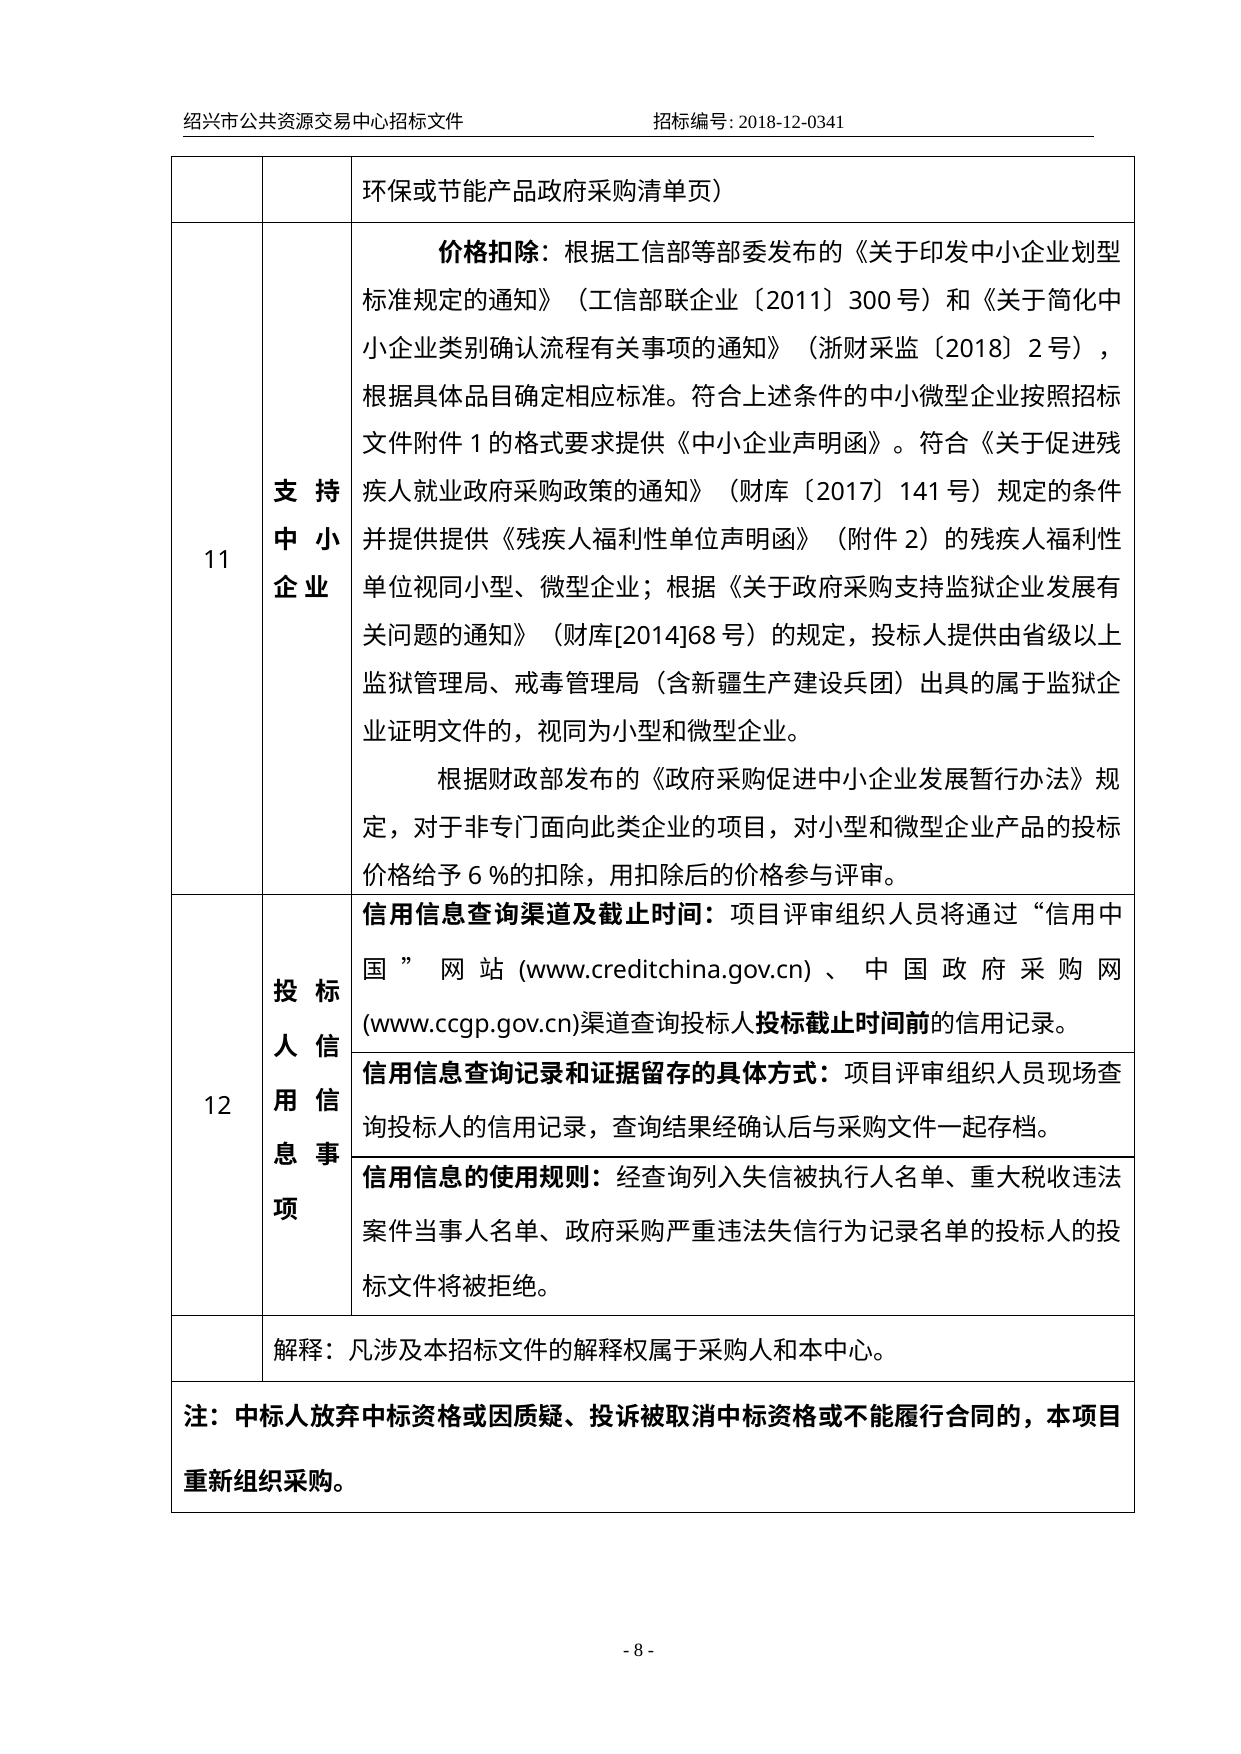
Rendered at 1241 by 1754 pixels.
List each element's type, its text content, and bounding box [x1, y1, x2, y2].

table_cell 注：中标人放弃中标资格或因质疑、投诉被取消中标资格或不能履行合同的，本项目重新组织采购。 [172, 1382, 1134, 1512]
table_cell 信用信息查询渠道及截止时间：项目评审组织人员将通过“信用中国”网站(www.creditchina.gov.cn)、中国政府采购网(www.ccgp.gov.cn)渠道查询投标人投标截止时间前的信用记录。 [352, 895, 1134, 1052]
table_cell 12 [172, 895, 262, 1315]
table_cell 11 [172, 223, 262, 894]
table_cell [352, 157, 1134, 222]
table_cell 价格扣除：根据工信部等部委发布的《关于印发中小企业划型标准规定的通知》（工信部联企业〔2011〕300号）和《关于简化中小企业类别确认流程有关事项的通知》（浙财采监〔2018〕2号），根据具体品目确定相应标准。符合上述条件的中小微型企业按照招标文件附件1的格式要求提供《中小企业声明函》。符合《关于促进残疾人就业政府采购政策的通知》（财库〔2017〕141号）规定的条件并提供提供《残疾人福利性单位声明函》（附件2）的残疾人福利性单位视同小型、微型企业；根据《关于政府采购支持监狱企业发展有关问题的通知》（财库[2014]68号）的规定，投标人提供由省级以上监狱管理局、戒毒管理局（含新疆生产建设兵团）出具的属于监狱企业证明文件的，视同为小型和微型企业。 根据财政部发布的《政府采购促进中小企业发展暂行办法》规定，对于非专门面向此类企业的项目，对小型和微型企业产品的投标价格给予6 %的扣除，用扣除后的价格参与评审。 [352, 223, 1134, 894]
table_cell [172, 1316, 262, 1381]
table_cell 信用信息查询记录和证据留存的具体方式：项目评审组织人员现场查询投标人的信用记录，查询结果经确认后与采购文件一起存档。 [352, 1053, 1134, 1156]
table_cell 解释：凡涉及本招标文件的解释权属于采购人和本中心。 [263, 1316, 1134, 1381]
table_cell 支持中小企 业 [263, 223, 351, 894]
table_cell 信用信息的使用规则：经查询列入失信被执行人名单、重大税收违法案件当事人名单、政府采购严重违法失信行为记录名单的投标人的投标文件将被拒绝。 [352, 1158, 1134, 1315]
table_cell 投标人信用信息事项 [263, 895, 351, 1315]
